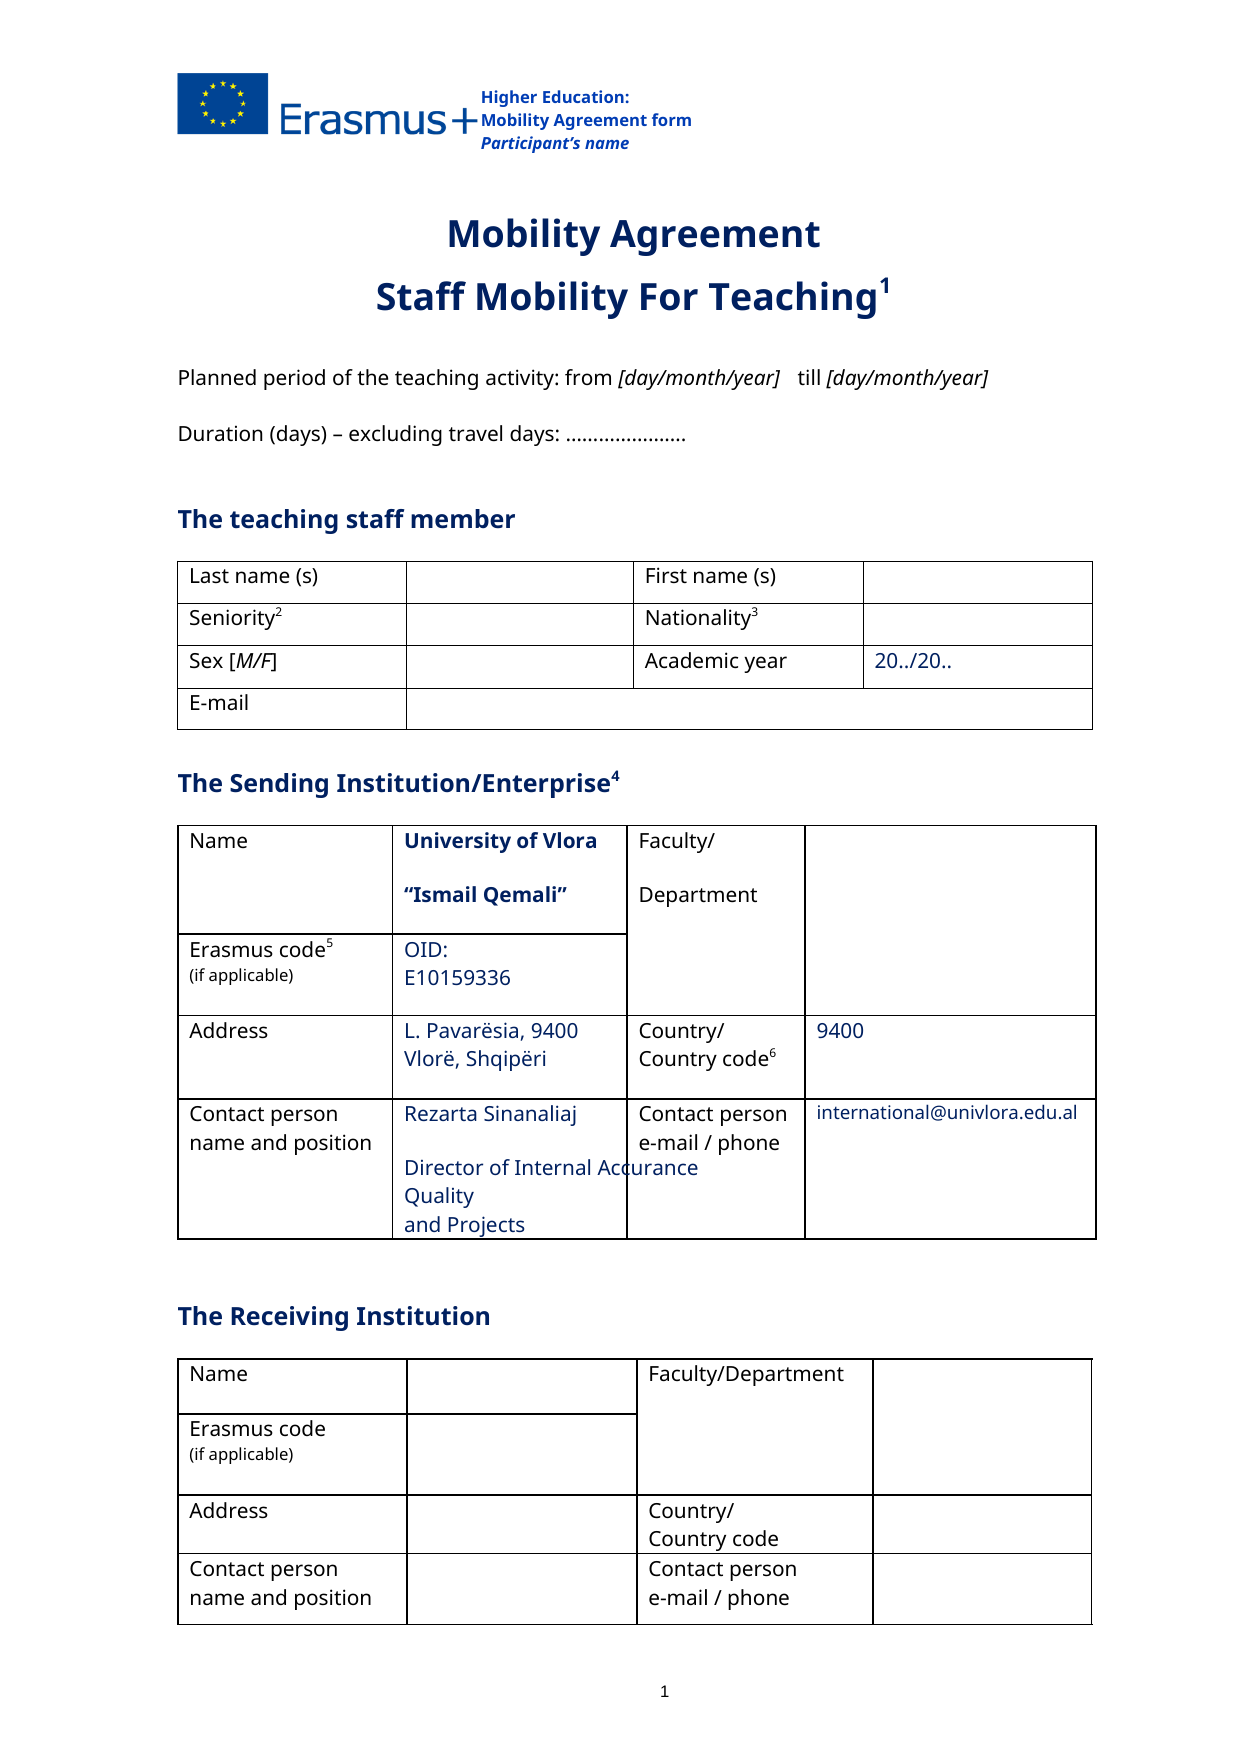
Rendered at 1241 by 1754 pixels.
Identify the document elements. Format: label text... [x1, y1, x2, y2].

table_cell Rezarta Sinanaliaj Director of Internal Accurance Quality and Projects [393, 1100, 626, 1238]
table_header Last name (s) [178, 562, 406, 602]
table_cell [864, 604, 1092, 645]
table_cell [408, 1415, 636, 1494]
table_cell [407, 604, 633, 645]
table_cell Sex [M/F] [178, 646, 406, 687]
table_cell Address [179, 1496, 406, 1553]
text The Sending Institution/Enterprise [177, 766, 1196, 800]
table_cell Nationality [634, 604, 863, 645]
table_cell Erasmus code (if applicable) [179, 935, 392, 1014]
table_cell L. Pavarësia, 9400 Vlorë, Shqipëri [393, 1016, 626, 1098]
table_cell [407, 646, 633, 687]
table_cell E-mail [178, 689, 406, 729]
table_header Faculty/Department [638, 1360, 872, 1494]
table_header University of Vlora “Ismail Qemali” [393, 826, 626, 933]
text Mobility Agreement [177, 207, 1089, 258]
table_cell Academic year [634, 646, 863, 687]
table_cell OID: E10159336 [393, 935, 626, 1014]
table_cell [874, 1554, 1091, 1623]
table_cell Country/ Country code [628, 1016, 804, 1098]
text Staff Mobility For Teaching [177, 271, 1089, 322]
table_header [806, 826, 1095, 1014]
table_header [407, 562, 633, 602]
text Duration (days) – excluding travel days: …………………. [177, 419, 1092, 448]
table_cell Address [179, 1016, 392, 1098]
text The Receiving Institution [177, 1299, 1196, 1333]
table_cell 20../20.. [864, 646, 1092, 687]
table_header Faculty/ Department [628, 826, 804, 1014]
table_cell [408, 1496, 636, 1553]
table_header [408, 1360, 636, 1413]
table_cell Contact person name and position [179, 1554, 406, 1623]
table_header First name (s) [634, 562, 863, 602]
table_cell [407, 689, 1092, 729]
text The teaching staff member [177, 501, 1196, 536]
table_header Name [179, 826, 392, 933]
table_header Name [179, 1360, 406, 1413]
picture [177, 73, 478, 135]
table_cell international@univlora.edu.al [806, 1100, 1095, 1238]
table_cell 9400 [806, 1016, 1095, 1098]
table_cell Contact person name and position [179, 1100, 392, 1238]
table_cell [408, 1554, 636, 1623]
table_header [864, 562, 1092, 602]
table_cell Seniority [178, 604, 406, 645]
text Planned period of the teaching activity: from [day/month/year] till [day/month/year] [177, 363, 1092, 391]
table_cell [874, 1496, 1091, 1553]
table_cell Contact person e-mail / phone [628, 1100, 804, 1238]
table_header [874, 1360, 1091, 1494]
table_cell Contact person e-mail / phone [638, 1554, 872, 1623]
